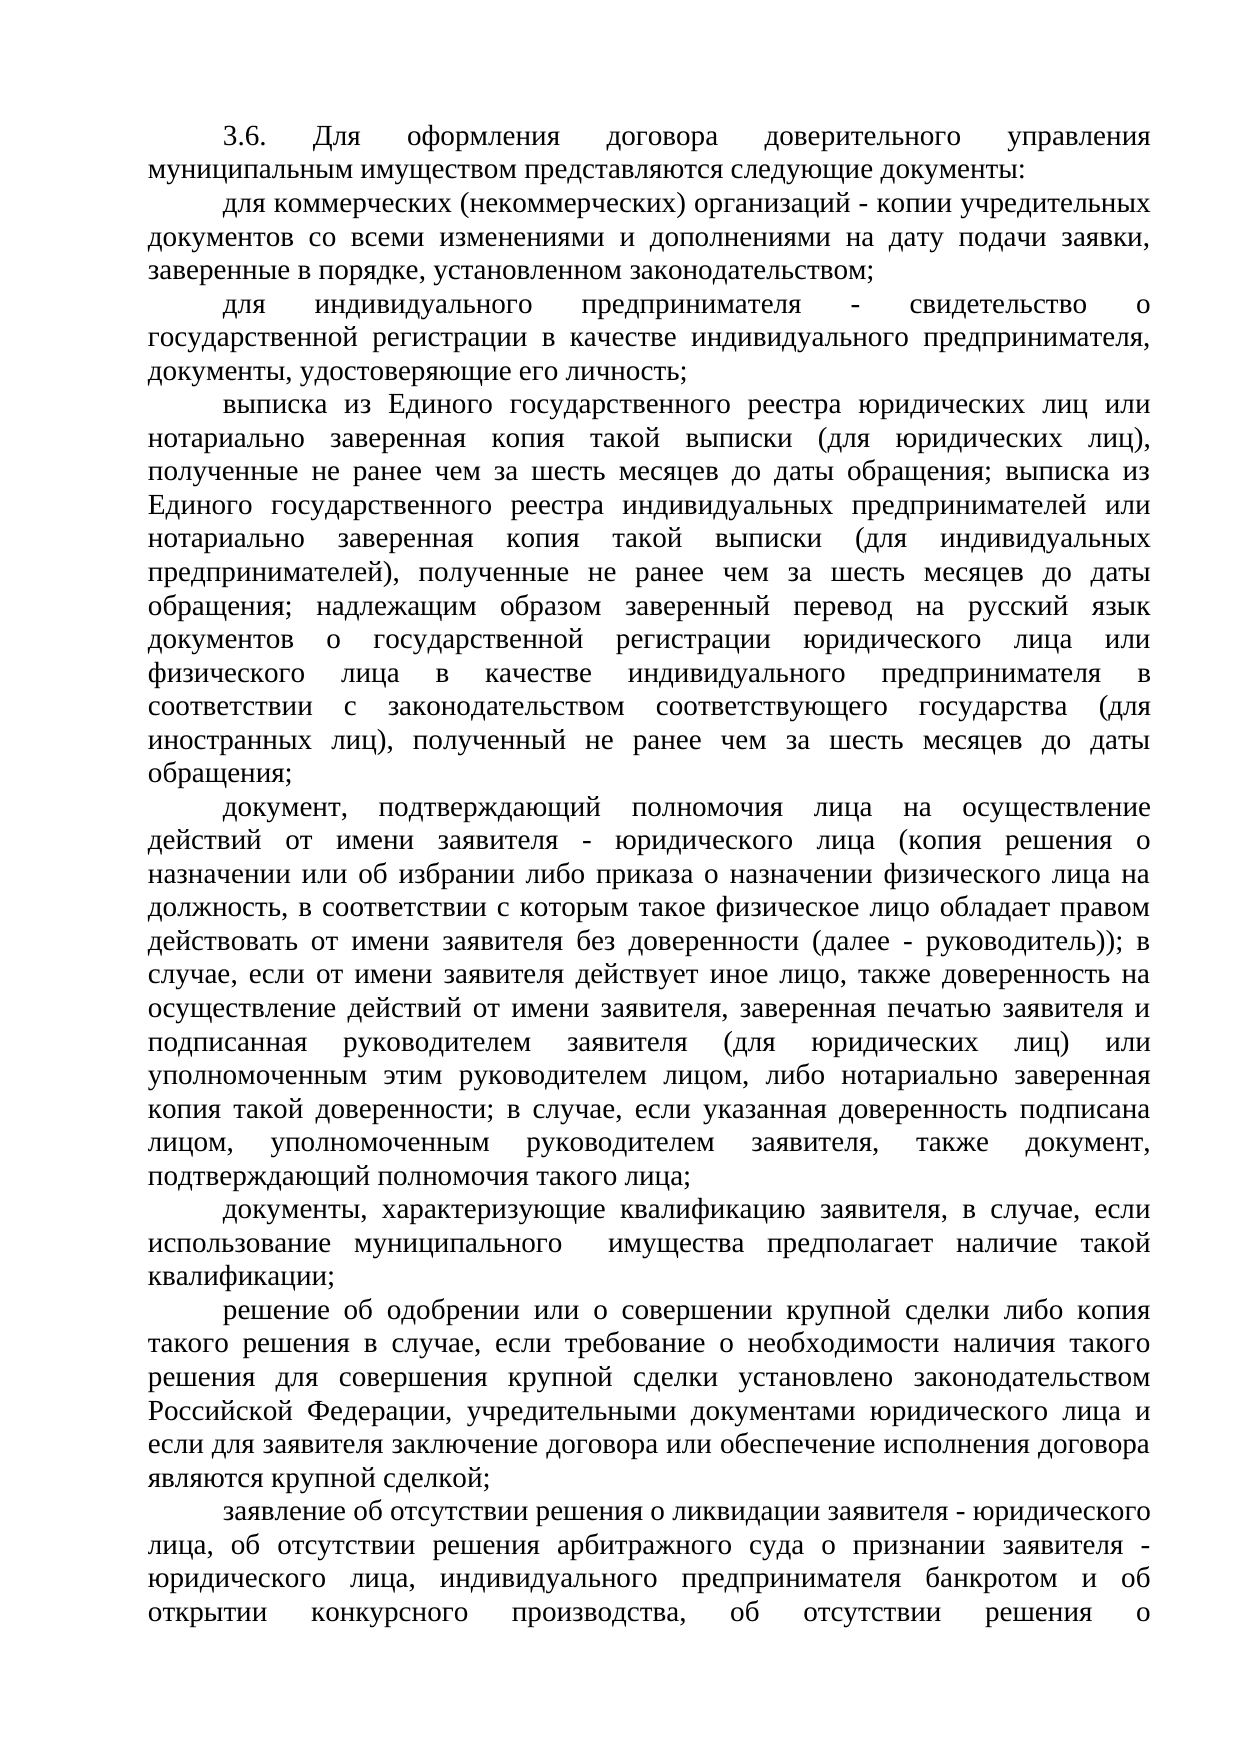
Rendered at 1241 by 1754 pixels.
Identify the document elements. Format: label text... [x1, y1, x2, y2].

text документы, характеризующие квалификацию заявителя, в случае, если использование муниципального имущества предполагает наличие такой квалификации; [148, 1191, 1152, 1292]
text выписка из Единого государственного реестра юридических лиц или нотариально заверенная копия такой выписки (для юридических лиц), полученные не ранее чем за шесть месяцев до даты обращения; выписка из Единого государственного реестра индивидуальных предпринимателей или нотариально заверенная копия такой выписки (для индивидуальных предпринимателей), полученные не ранее чем за шесть месяцев до даты обращения; надлежащим образом заверенный перевод на русский язык документов о государственной регистрации юридического лица или физического лица в качестве индивидуального предпринимателя в соответствии с законодательством соответствующего государства (для иностранных лиц), полученный не ранее чем за шесть месяцев до даты обращения; [148, 386, 1152, 789]
text для индивидуального предпринимателя - свидетельство о государственной регистрации в качестве индивидуального предпринимателя, документы, удостоверяющие его личность; [148, 286, 1152, 386]
text 3.6. Для оформления договора доверительного управления муниципальным имуществом представляются следующие документы: [148, 118, 1152, 185]
text документ, подтверждающий полномочия лица на осуществление действий от имени заявителя - юридического лица (копия решения о назначении или об избрании либо приказа о назначении физического лица на должность, в соответствии с которым такое физическое лицо обладает правом действовать от имени заявителя без доверенности (далее - руководитель)); в случае, если от имени заявителя действует иное лицо, также доверенность на осуществление действий от имени заявителя, заверенная печатью заявителя и подписанная руководителем заявителя (для юридических лиц) или уполномоченным этим руководителем лицом, либо нотариально заверенная копия такой доверенности; в случае, если указанная доверенность подписана лицом, уполномоченным руководителем заявителя, также документ, подтверждающий полномочия такого лица; [148, 789, 1152, 1191]
text для коммерческих (некоммерческих) организаций - копии учредительных документов со всеми изменениями и дополнениями на дату подачи заявки, заверенные в порядке, установленном законодательством; [148, 185, 1152, 286]
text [148, 1493, 1152, 1627]
text решение об одобрении или о совершении крупной сделки либо копия такого решения в случае, если требование о необходимости наличия такого решения для совершения крупной сделки установлено законодательством Российской Федерации, учредительными документами юридического лица и если для заявителя заключение договора или обеспечение исполнения договора являются крупной сделкой; [148, 1292, 1152, 1493]
